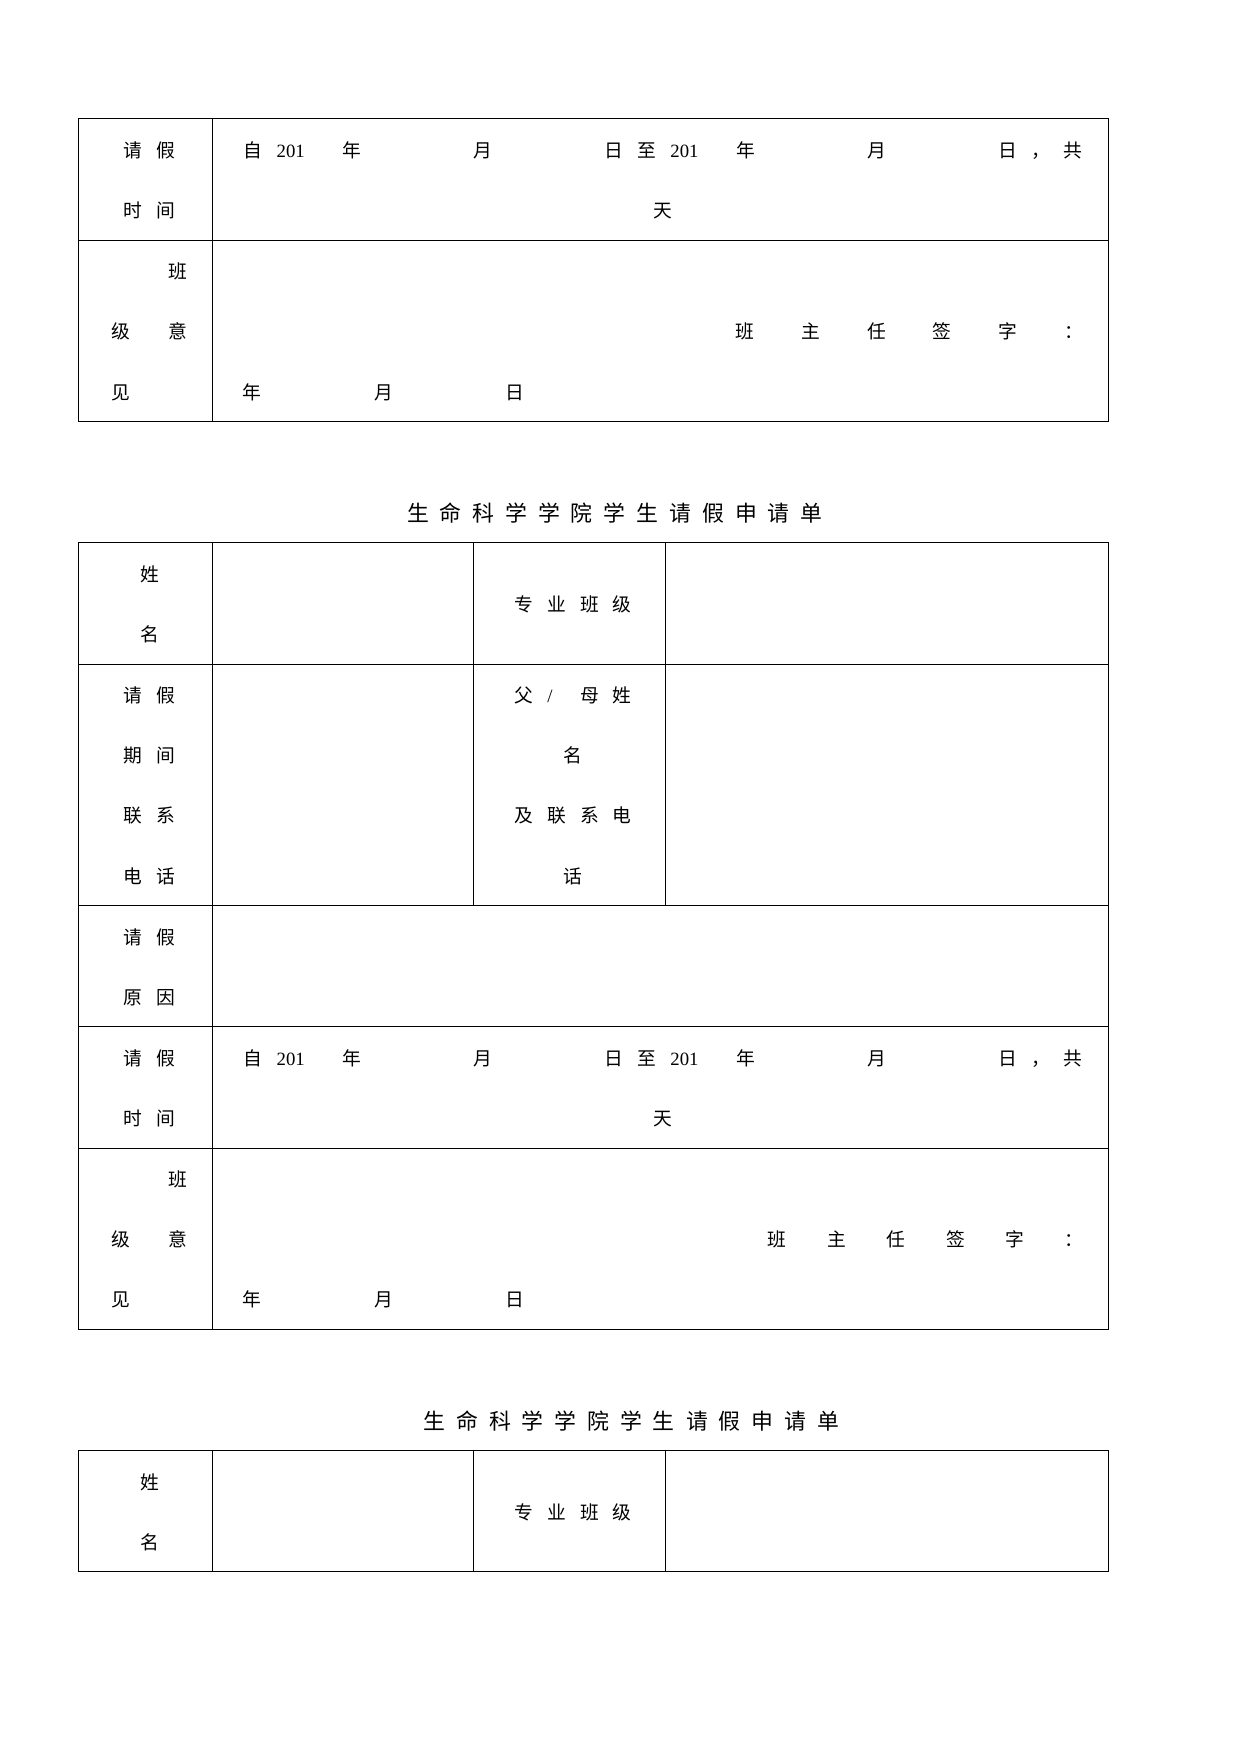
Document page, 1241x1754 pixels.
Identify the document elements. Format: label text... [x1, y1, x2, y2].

table_cell 班级意见 [79, 241, 212, 421]
table_cell 请假时间 [79, 1027, 212, 1147]
table_cell 自201 年 月 日至201 年 月 日，共 天 [213, 1027, 1108, 1147]
table_header [666, 543, 1108, 663]
table_cell 请假时间 [79, 119, 212, 239]
table_cell 请假期间 联系电话 [79, 665, 212, 905]
table_cell [666, 665, 1108, 905]
table_cell 班主任签字： 年 月 日 [213, 241, 1108, 421]
table_header 姓 名 [79, 1451, 212, 1571]
table_header 专业班级 [474, 1451, 665, 1571]
table_cell 请假原因 [79, 906, 212, 1026]
text 生命科学学院学生请假申请单 [79, 1390, 1161, 1450]
table_header [666, 1451, 1108, 1571]
table_cell 班主任签字： 年 月 日 [213, 1149, 1108, 1329]
table_cell [213, 665, 473, 905]
text 生命科学学院学生请假申请单 [79, 482, 1161, 542]
table_header 专业班级 [474, 543, 665, 663]
table_header 姓 名 [79, 543, 212, 663]
table_cell 班级意见 [79, 1149, 212, 1329]
table_header [213, 543, 473, 663]
table_header [213, 1451, 473, 1571]
table_cell 自201 年 月 日至201 年 月 日，共 天 [213, 119, 1108, 239]
table_cell [213, 906, 1108, 1026]
table_cell 父/母姓名 及联系电话 [474, 665, 665, 905]
